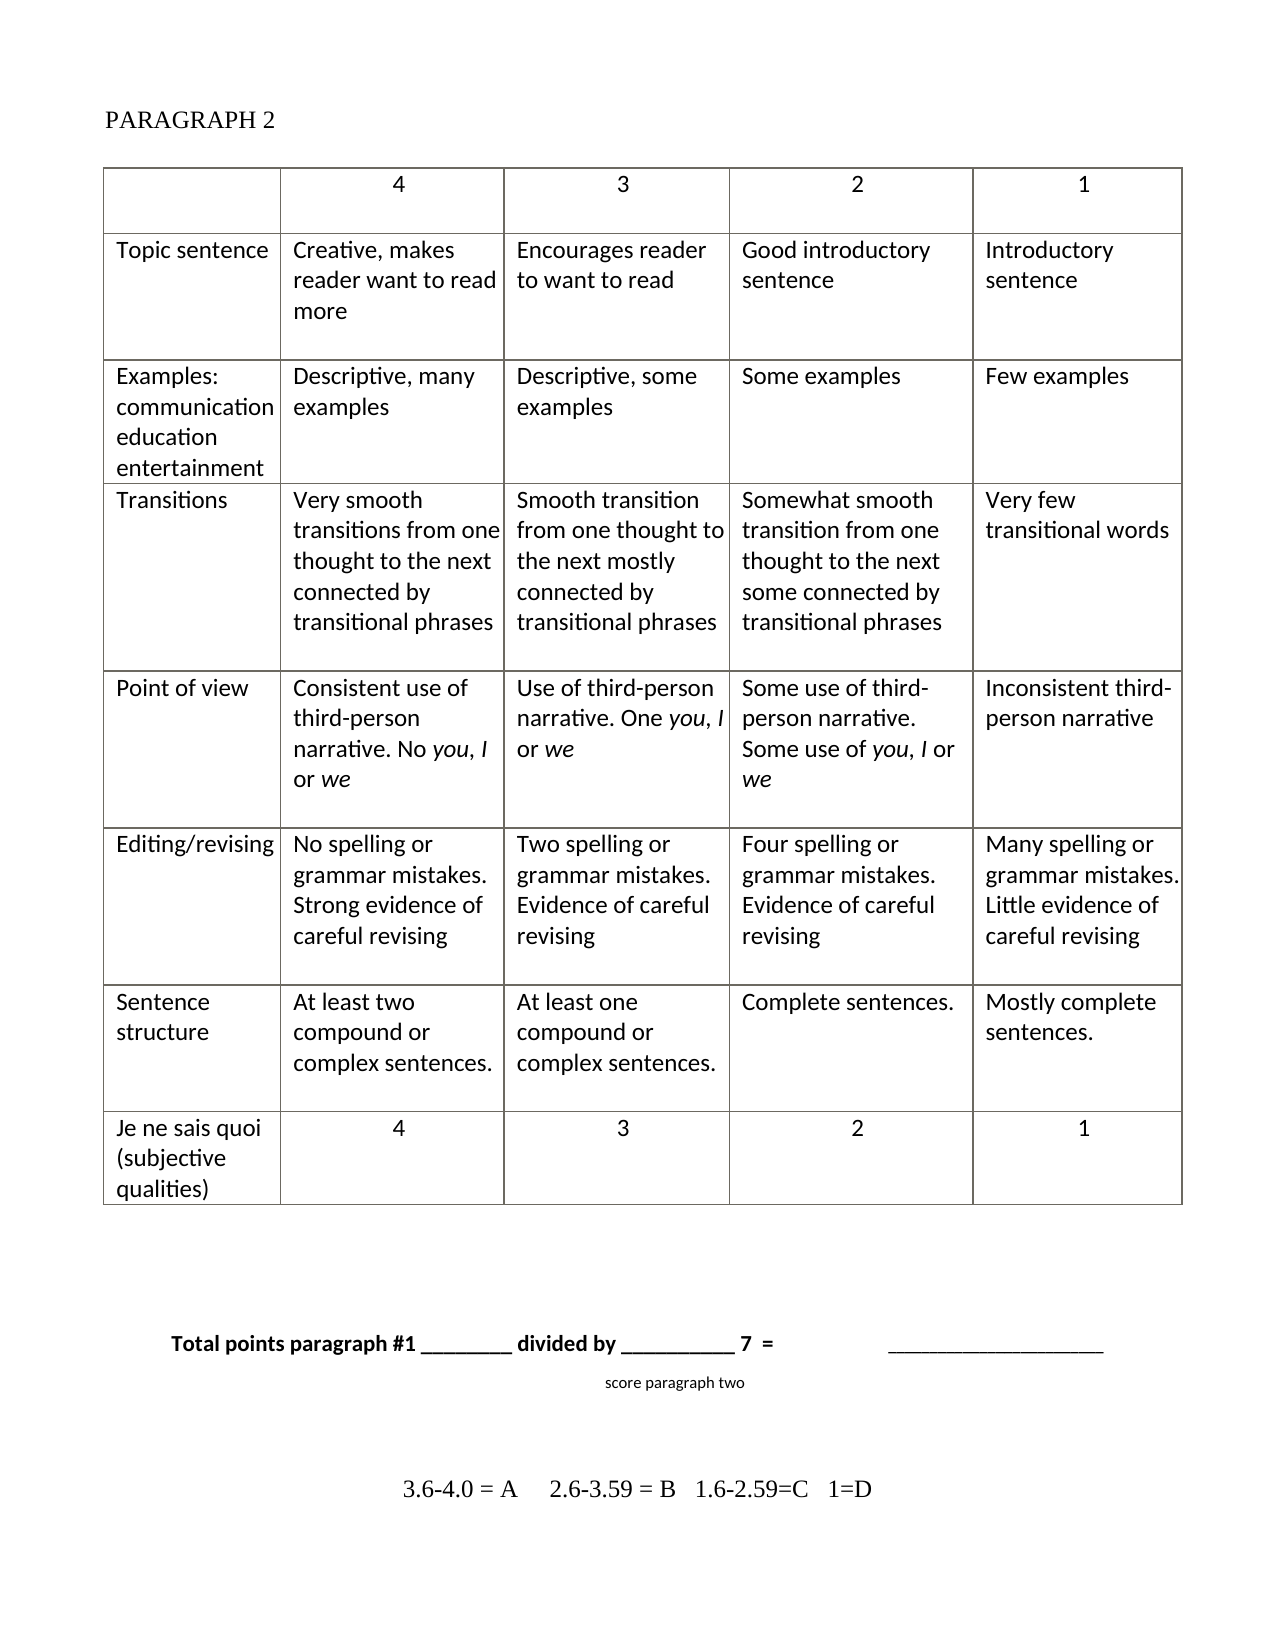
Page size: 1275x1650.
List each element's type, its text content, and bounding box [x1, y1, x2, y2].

table_cell No spelling or grammar mistakes. Strong evidence of careful revising [281, 829, 503, 984]
table_cell Point of view [104, 672, 280, 827]
text PARAGRAPH 2 [105, 105, 1170, 134]
table_cell Smooth transition from one thought to the next mostly connected by transitional phrases [505, 484, 729, 670]
table_cell Use of third-person narrative. One you, I or we [505, 672, 729, 827]
table_cell At least two compound or complex sentences. [281, 986, 503, 1111]
table_cell Je ne sais quoi (subjective qualities) [104, 1112, 280, 1204]
table_cell 1 [974, 1112, 1181, 1204]
table_header 4 [281, 169, 503, 232]
table_cell Descriptive, many examples [281, 361, 503, 483]
table_cell Sentence structure [104, 986, 280, 1111]
table_cell Creative, makes reader want to read more [281, 234, 503, 359]
text  score paragraph two [105, 1357, 1170, 1393]
table_cell Descriptive, some examples [505, 361, 729, 483]
table_header 1 [974, 169, 1181, 232]
table_cell Good introductory sentence [730, 234, 972, 359]
table_cell Very few transitional words [974, 484, 1181, 670]
table_cell Introductory sentence [974, 234, 1181, 359]
table_cell Topic sentence [104, 234, 280, 359]
table_cell Some use of third-person narrative. Some use of you, I or we [730, 672, 972, 827]
table_cell Two spelling or grammar mistakes. Evidence of careful revising [505, 829, 729, 984]
table_cell Four spelling or grammar mistakes. Evidence of careful revising [730, 829, 972, 984]
table_cell Editing/revising [104, 829, 280, 984]
table_cell Inconsistent third-person narrative [974, 672, 1181, 827]
table_cell At least one compound or complex sentences. [505, 986, 729, 1111]
table_cell 4 [281, 1112, 503, 1204]
text Total points paragraph #1 ________ divided by __________ 7 = __________________________ [105, 1329, 1170, 1357]
table_cell 3 [505, 1112, 729, 1204]
table_cell Very smooth transitions from one thought to the next connected by transitional phrases [281, 484, 503, 670]
table_header 2 [730, 169, 972, 232]
table_cell Transitions [104, 484, 280, 670]
table_cell Some examples [730, 361, 972, 483]
table_cell Few examples [974, 361, 1181, 483]
text 3.6-4.0 = A 2.6-3.59 = B 1.6-2.59=C 1=D [105, 1474, 1170, 1503]
table_cell Examples: communication education entertainment [104, 361, 280, 483]
table_cell Consistent use of third-person narrative. No you, I or we [281, 672, 503, 827]
table_header 3 [505, 169, 729, 232]
table_cell Many spelling or grammar mistakes. Little evidence of careful revising [974, 829, 1181, 984]
table_cell Encourages reader to want to read [505, 234, 729, 359]
table_header [104, 169, 280, 232]
table_cell Mostly complete sentences. [974, 986, 1181, 1111]
table_cell Somewhat smooth transition from one thought to the next some connected by transitional phrases [730, 484, 972, 670]
table_cell Complete sentences. [730, 986, 972, 1111]
table_cell 2 [730, 1112, 972, 1204]
